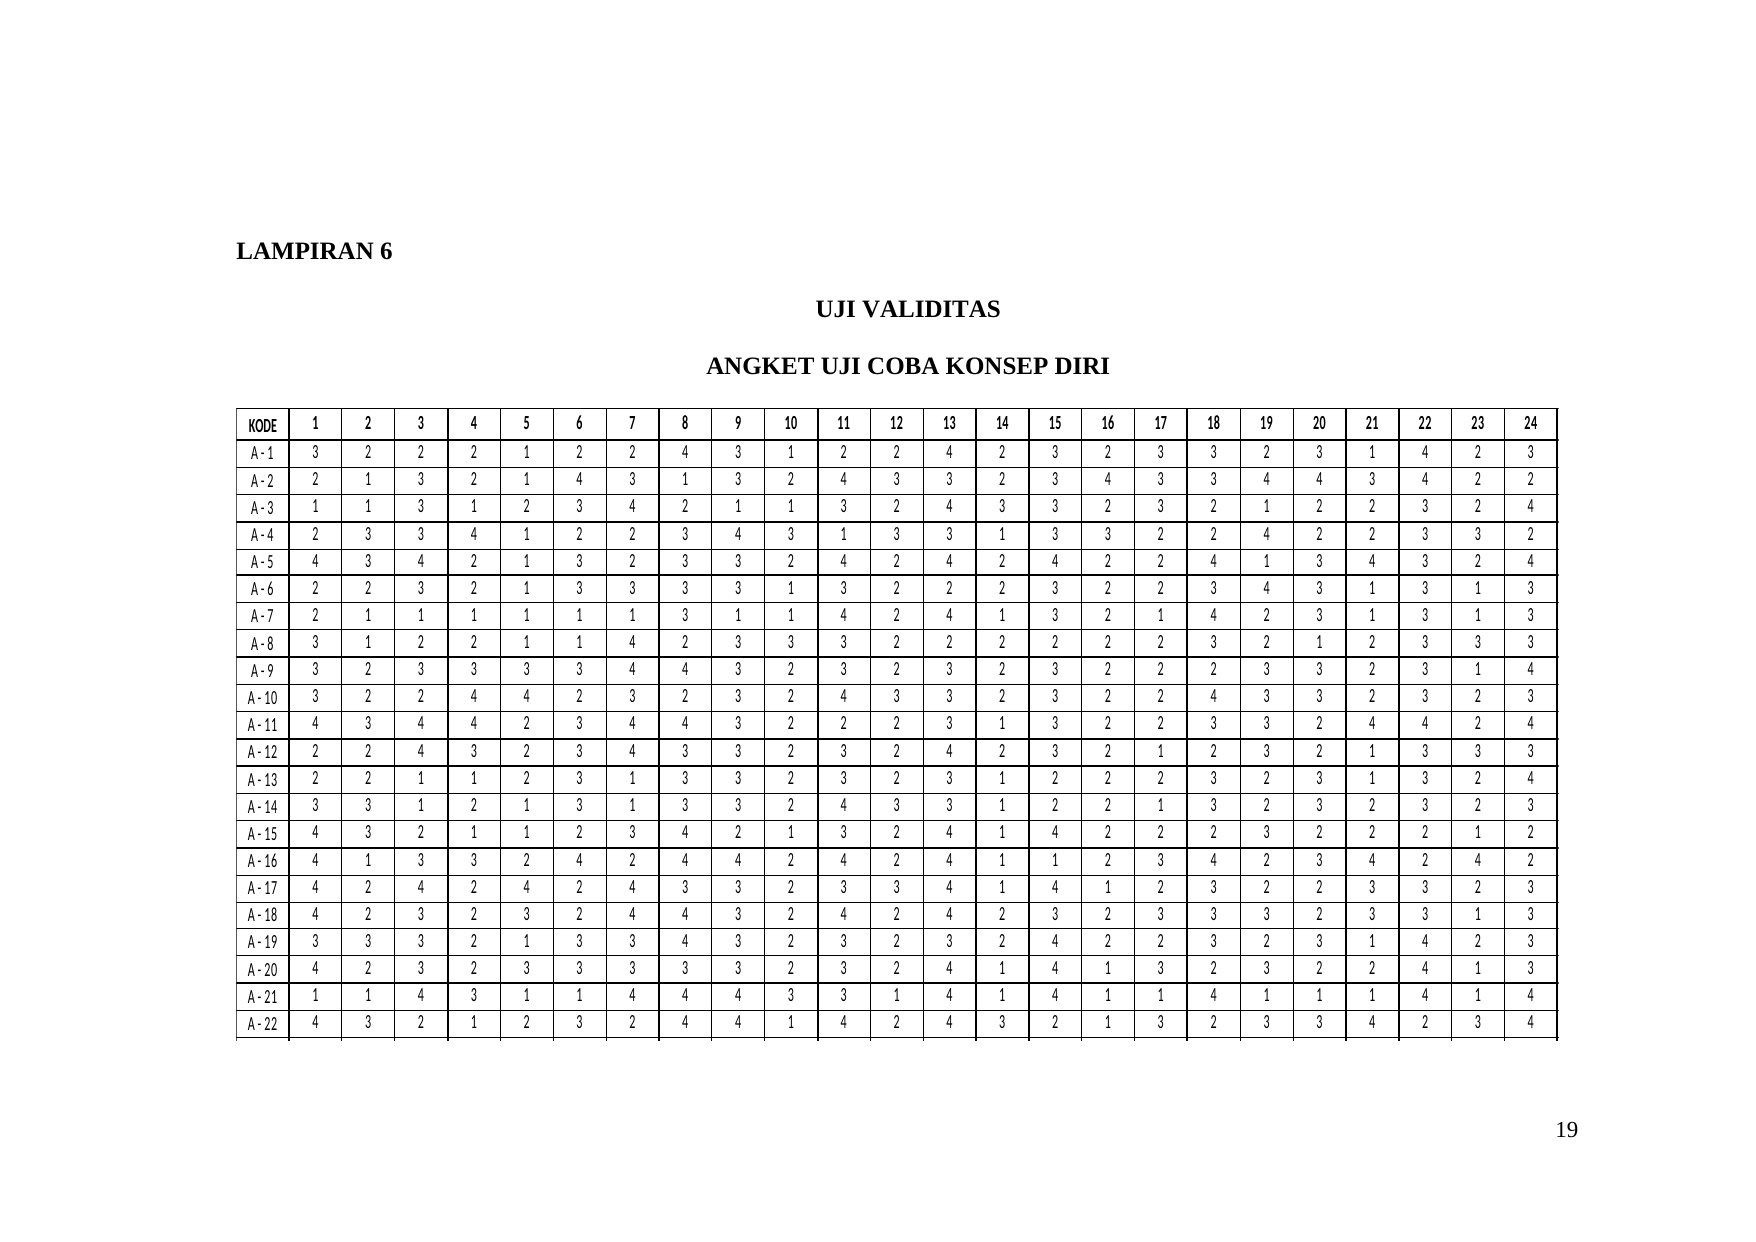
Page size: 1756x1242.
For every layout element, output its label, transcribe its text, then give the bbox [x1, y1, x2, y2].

text ANGKET UJI COBA KONSEP DIRI [236, 351, 1580, 380]
text LAMPIRAN 6 [236, 236, 1355, 265]
text UJI VALIDITAS [236, 294, 1580, 322]
